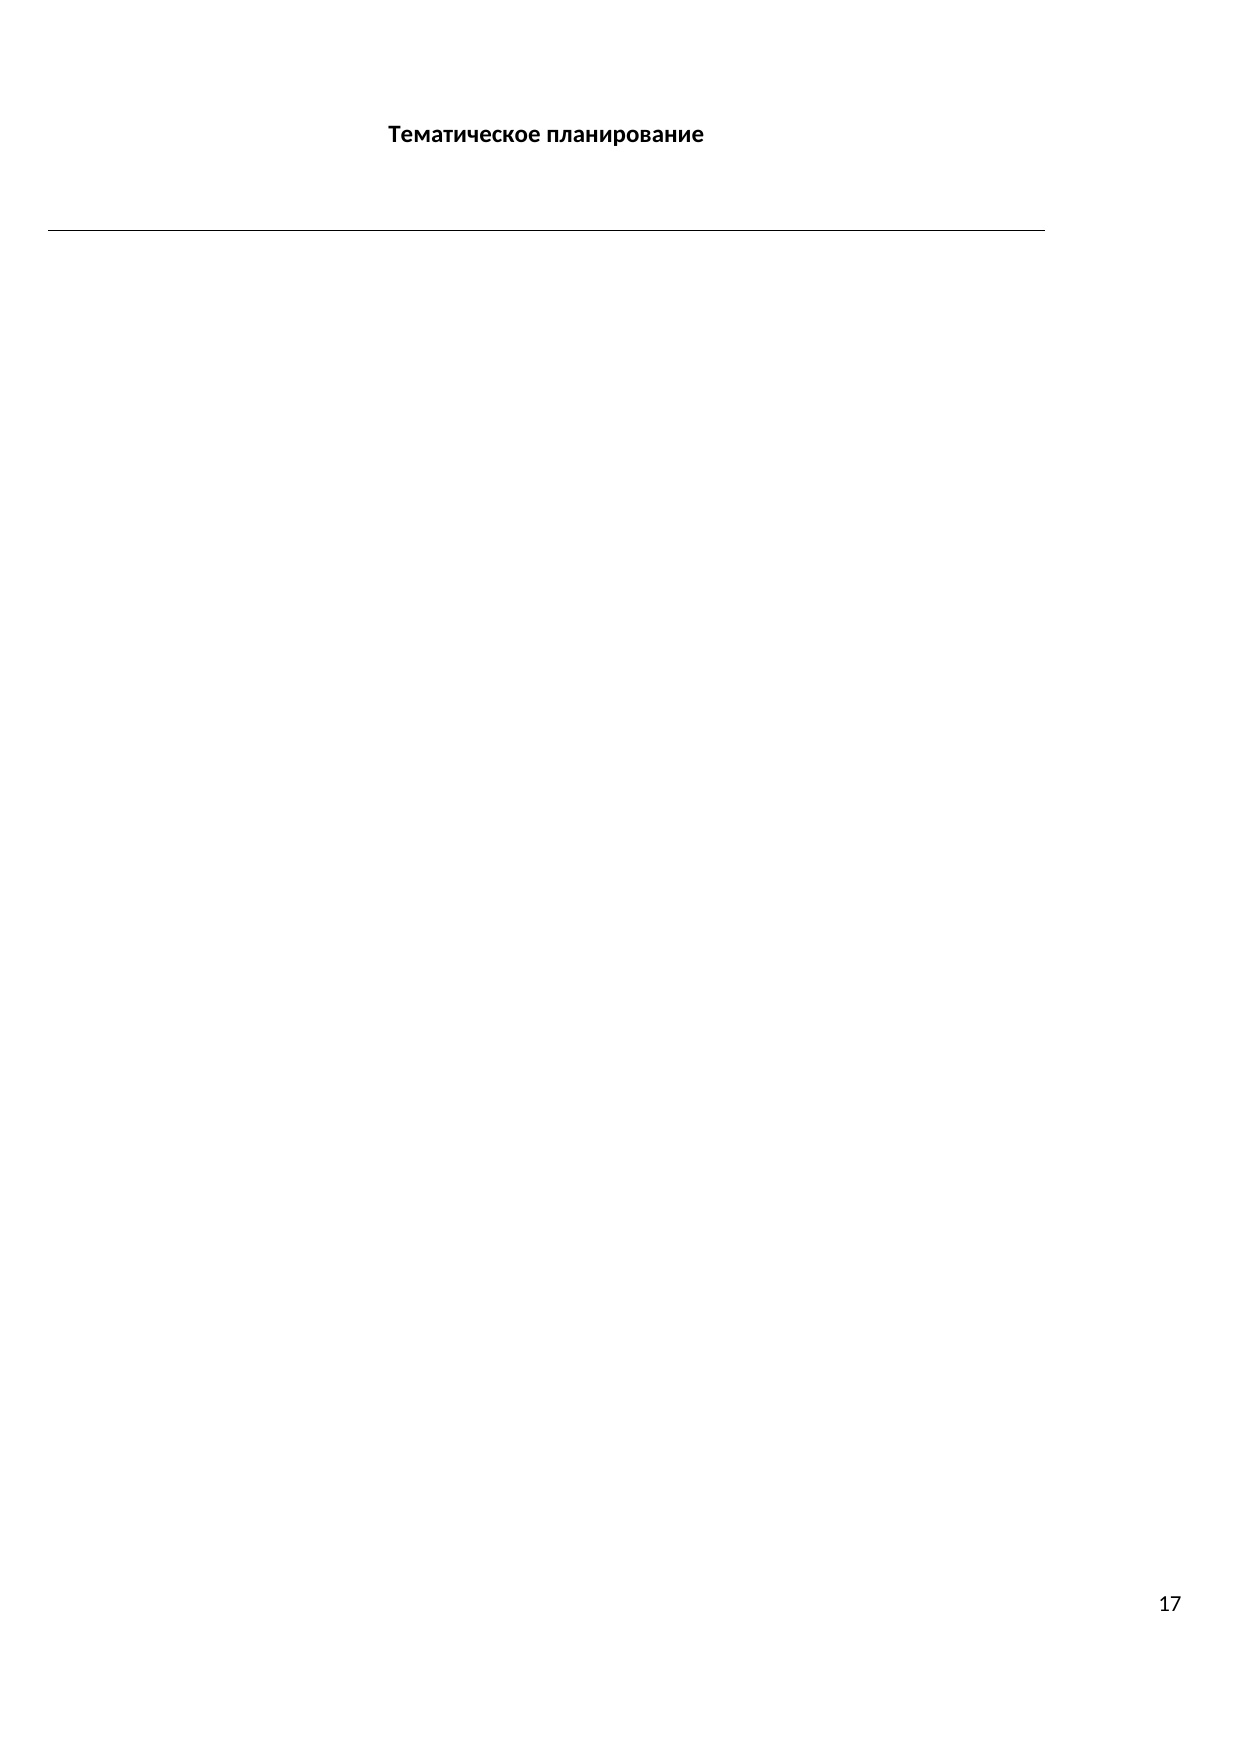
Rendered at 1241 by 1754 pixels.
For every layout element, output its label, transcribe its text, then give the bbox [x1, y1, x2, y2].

table_header Тематическое планирование [48, 118, 1045, 229]
